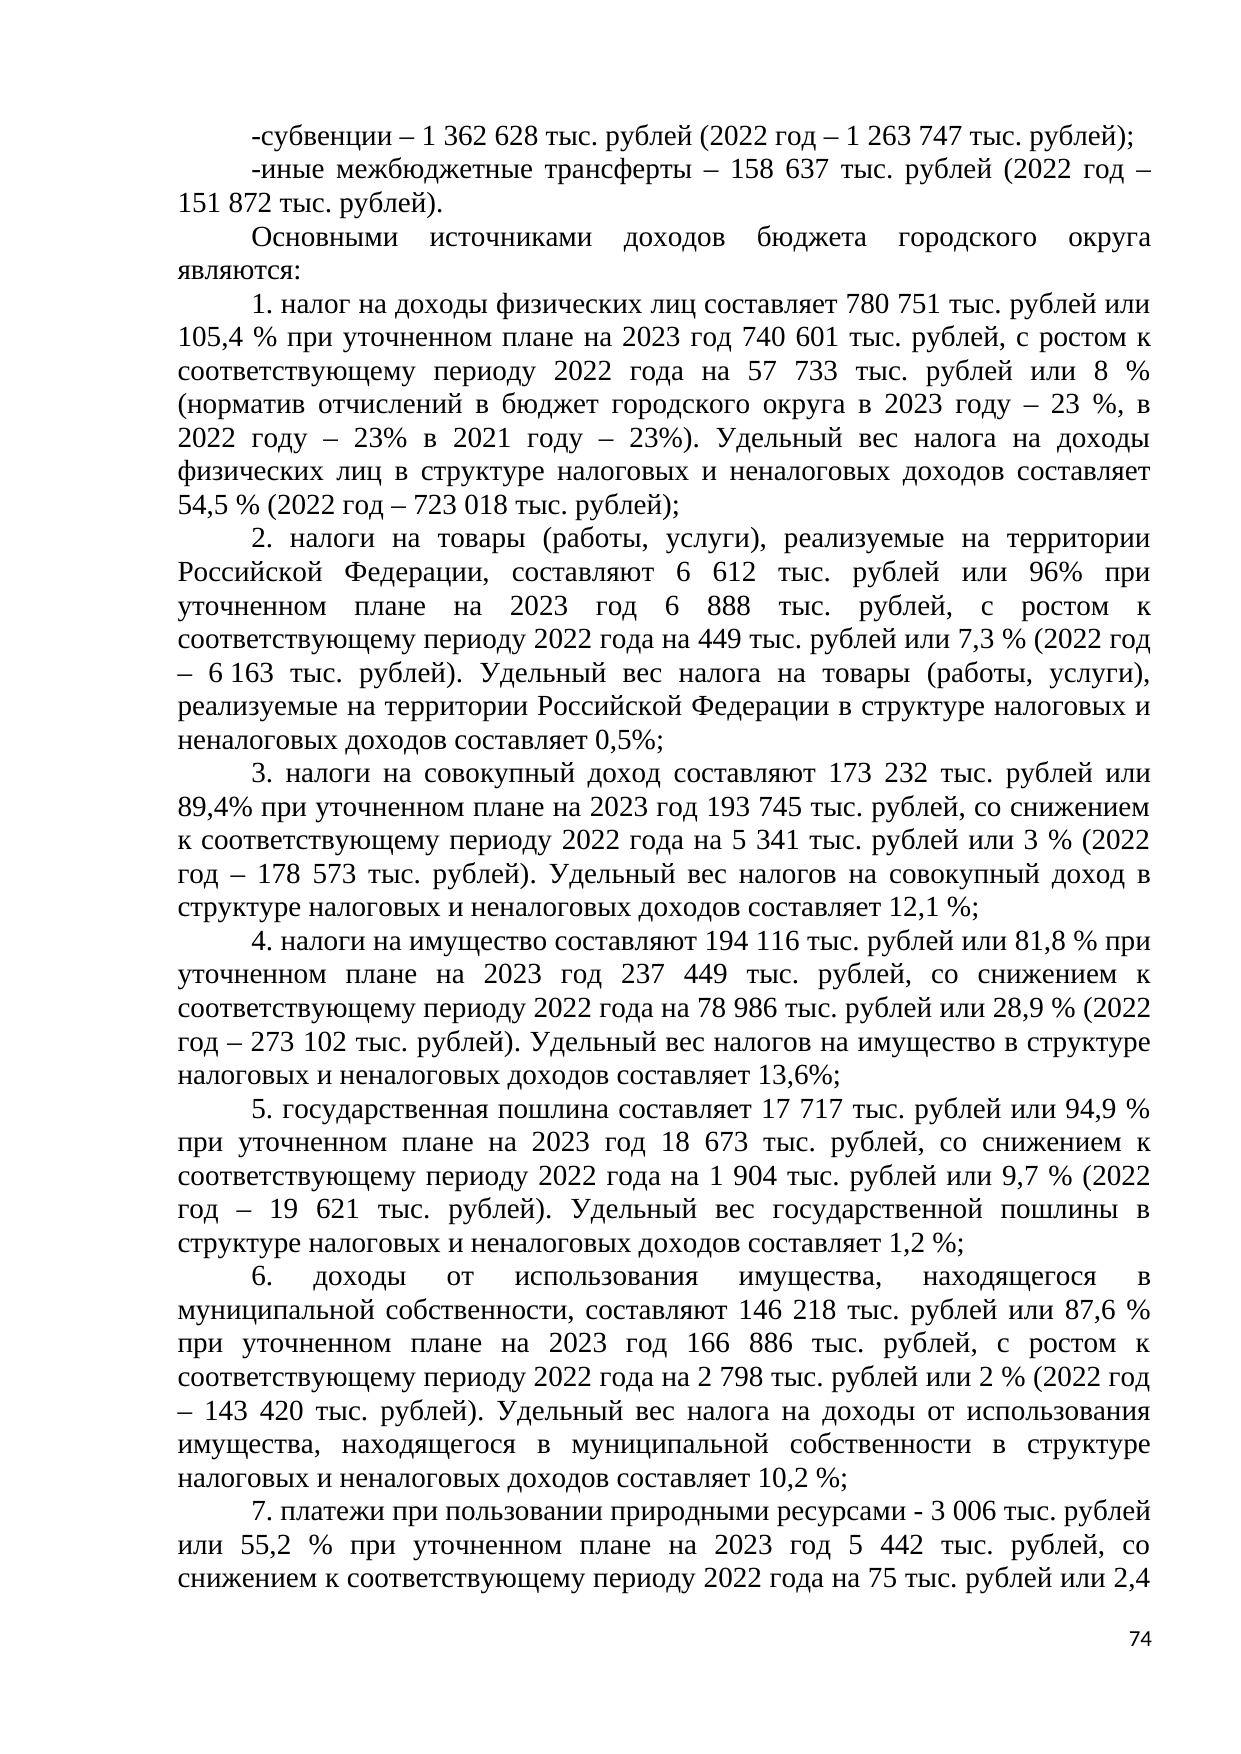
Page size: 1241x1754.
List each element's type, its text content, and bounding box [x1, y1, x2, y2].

text -иные межбюджетные трансферты – 158 637 тыс. рублей (2022 год – 151 872 тыс. рублей). [177, 152, 1152, 219]
text 3. налоги на совокупный доход составляют 173 232 тыс. рублей или 89,4% при уточненном плане на 2023 год 193 745 тыс. рублей, со снижением к соответствующему периоду 2022 года на 5 341 тыс. рублей или 3 % (2022 год – 178 573 тыс. рублей). Удельный вес налогов на совокупный доход в структуре налоговых и неналоговых доходов составляет 12,1 %; [177, 755, 1152, 923]
text 2. налоги на товары (работы, услуги), реализуемые на территории Российской Федерации, составляют 6 612 тыс. рублей или 96% при уточненном плане на 2023 год 6 888 тыс. рублей, с ростом к соответствующему периоду 2022 года на 449 тыс. рублей или 7,3 % (2022 год – 6 163 тыс. рублей). Удельный вес налога на товары (работы, услуги), реализуемые на территории Российской Федерации в структуре налоговых и неналоговых доходов составляет 0,5%; [177, 521, 1152, 755]
text 5. государственная пошлина составляет 17 717 тыс. рублей или 94,9 % при уточненном плане на 2023 год 18 673 тыс. рублей, со снижением к соответствующему периоду 2022 года на 1 904 тыс. рублей или 9,7 % (2022 год – 19 621 тыс. рублей). Удельный вес государственной пошлины в структуре налоговых и неналоговых доходов составляет 1,2 %; [177, 1091, 1152, 1258]
text 6. доходы от использования имущества, находящегося в муниципальной собственности, составляют 146 218 тыс. рублей или 87,6 % при уточненном плане на 2023 год 166 886 тыс. рублей, с ростом к соответствующему периоду 2022 года на 2 798 тыс. рублей или 2 % (2022 год – 143 420 тыс. рублей). Удельный вес налога на доходы от использования имущества, находящегося в муниципальной собственности в структуре налоговых и неналоговых доходов составляет 10,2 %; [177, 1258, 1152, 1493]
text 4. налоги на имущество составляют 194 116 тыс. рублей или 81,8 % при уточненном плане на 2023 год 237 449 тыс. рублей, со снижением к соответствующему периоду 2022 года на 78 986 тыс. рублей или 28,9 % (2022 год – 273 102 тыс. рублей). Удельный вес налогов на имущество в структуре налоговых и неналоговых доходов составляет 13,6%; [177, 923, 1152, 1091]
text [177, 1493, 1152, 1594]
text -субвенции – 1 362 628 тыс. рублей (2022 год – 1 263 747 тыс. рублей); [177, 118, 1152, 152]
text Основными источниками доходов бюджета городского округа являются: [177, 219, 1152, 286]
text 1. налог на доходы физических лиц составляет 780 751 тыс. рублей или 105,4 % при уточненном плане на 2023 год 740 601 тыс. рублей, с ростом к соответствующему периоду 2022 года на 57 733 тыс. рублей или 8 % (норматив отчислений в бюджет городского округа в 2023 году – 23 %, в 2022 году – 23% в 2021 году – 23%). Удельный вес налога на доходы физических лиц в структуре налоговых и неналоговых доходов составляет 54,5 % (2022 год – 723 018 тыс. рублей); [177, 286, 1152, 521]
